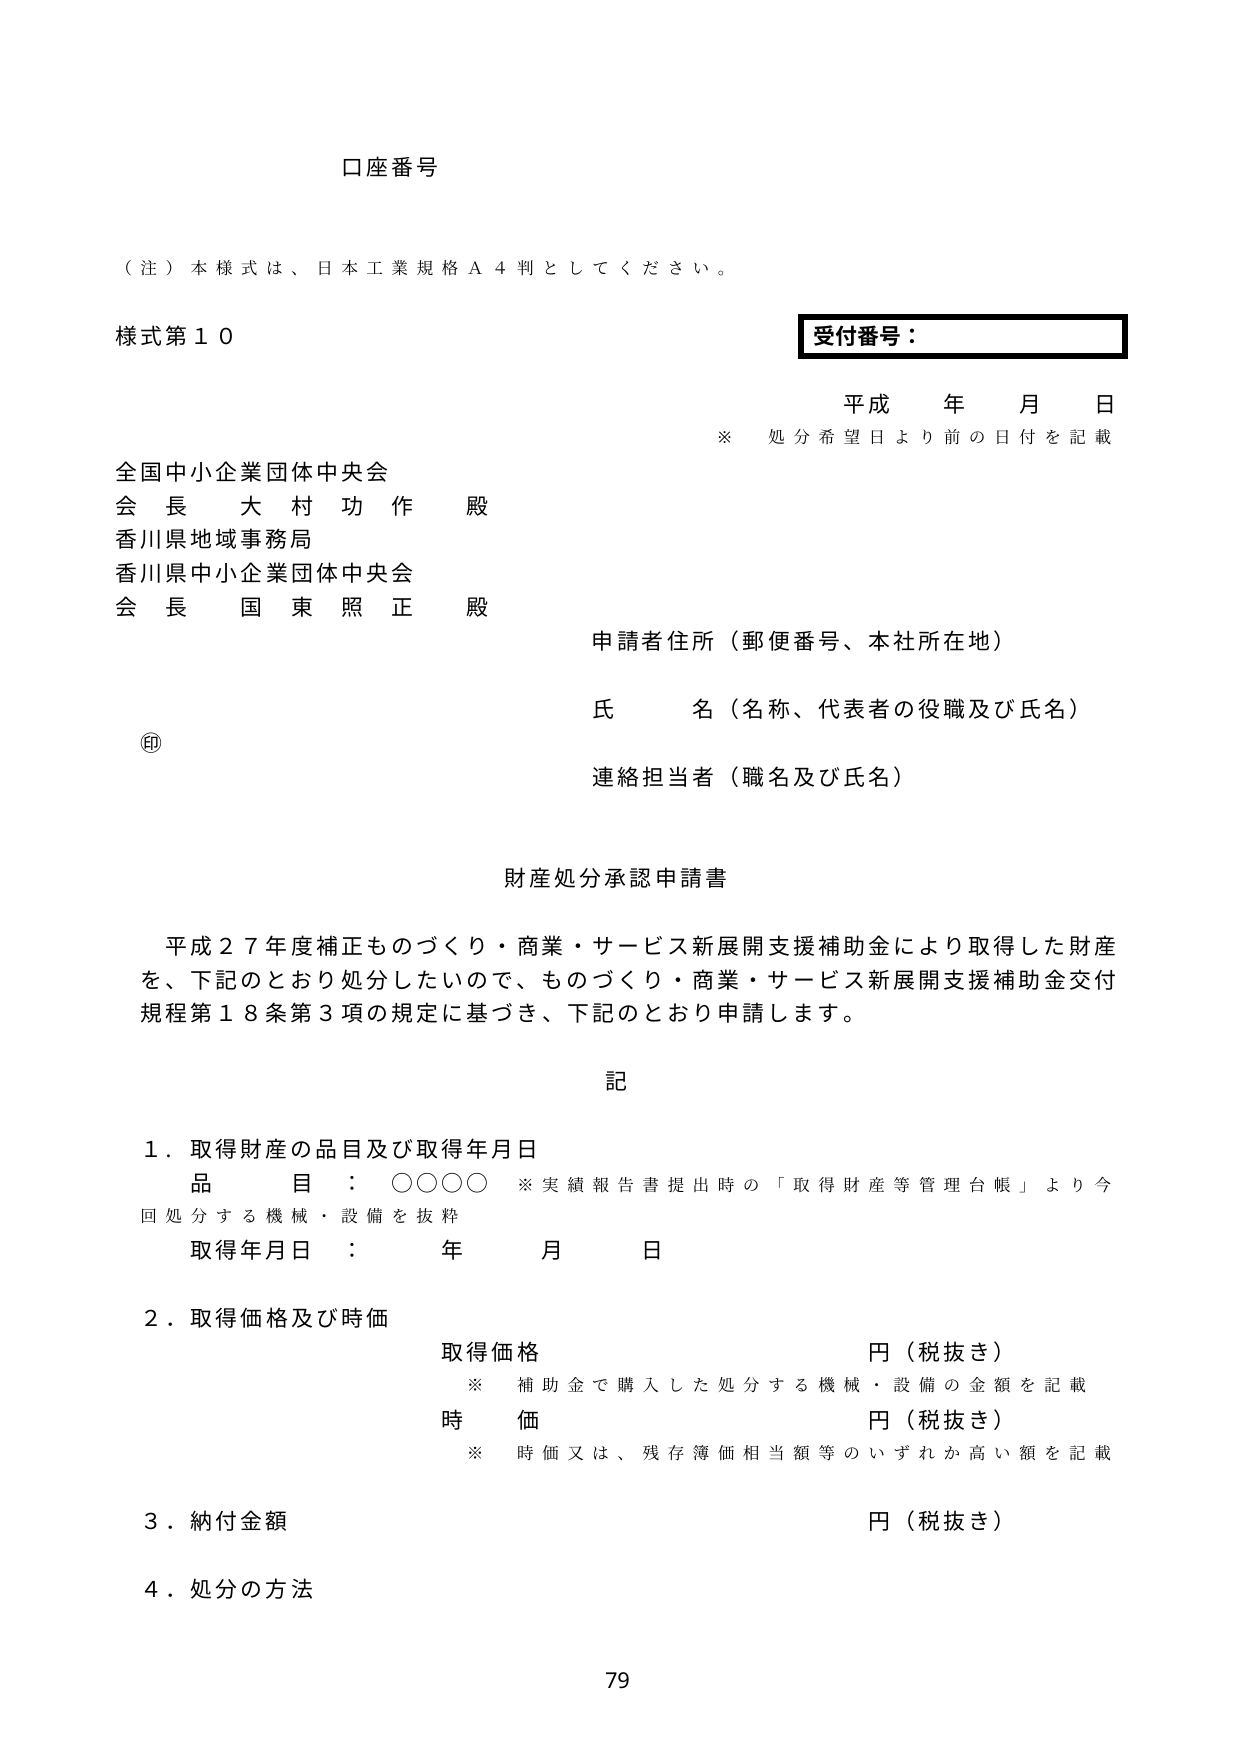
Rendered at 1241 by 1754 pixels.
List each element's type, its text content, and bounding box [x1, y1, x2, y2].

text ※ 補助金で購入した処分する機械・設備の金額を記載 [115, 1368, 1119, 1402]
text 会 長 大 村 功 作 殿 [115, 488, 1119, 521]
text 全国中小企業団体中央会 [115, 454, 1119, 488]
text 様式第１０ [115, 318, 798, 352]
text ※ 処分希望日より前の日付を記載 [115, 420, 1119, 454]
text 平成 年 月 日 [115, 386, 1119, 420]
text 平成２７年度補正ものづくり・商業・サービス新展開支援補助金により取得した財産を、下記のとおり処分したいので、ものづくり・商業・サービス新展開支援補助金交付規程第１８条第３項の規定に基づき、下記のとおり申請します。 [115, 928, 1119, 1029]
text 会 長 国 東 照 正 殿 [115, 589, 1119, 623]
text 連絡担当者（職名及び氏名） [115, 758, 1119, 792]
text ２．取得価格及び時価 [115, 1300, 1119, 1334]
text 時 価 円（税抜き） [115, 1402, 1119, 1436]
text 香川県中小企業団体中央会 [115, 555, 1119, 589]
text ３．納付金額 円（税抜き） [115, 1503, 1119, 1537]
text （注）本様式は、日本工業規格Ａ４判としてください。 [115, 251, 1119, 284]
text 氏 名（名称、代表者の役職及び氏名） ㊞ [115, 691, 1119, 758]
text 香川県地域事務局 [115, 521, 1119, 555]
text 取得価格 円（税抜き） [115, 1334, 1119, 1368]
text 口座番号 [115, 149, 1119, 183]
text 申請者住所（郵便番号、本社所在地） [115, 623, 1119, 657]
text ※ 時価又は、残存簿価相当額等のいずれか高い額を記載 [115, 1436, 1119, 1469]
text 財産処分承認申請書 [115, 860, 1119, 894]
text 記 [115, 1063, 1119, 1097]
text 品 目 ： ○○○○ ※実績報告書提出時の「取得財産等管理台帳」より今回処分する機械・設備を抜粋 [115, 1165, 1119, 1232]
text 取得年月日 ： 年 月 日 [115, 1232, 1119, 1266]
text １.取得財産の品目及び取得年月日 [115, 1131, 1119, 1165]
text ４．処分の方法 [115, 1571, 1119, 1605]
